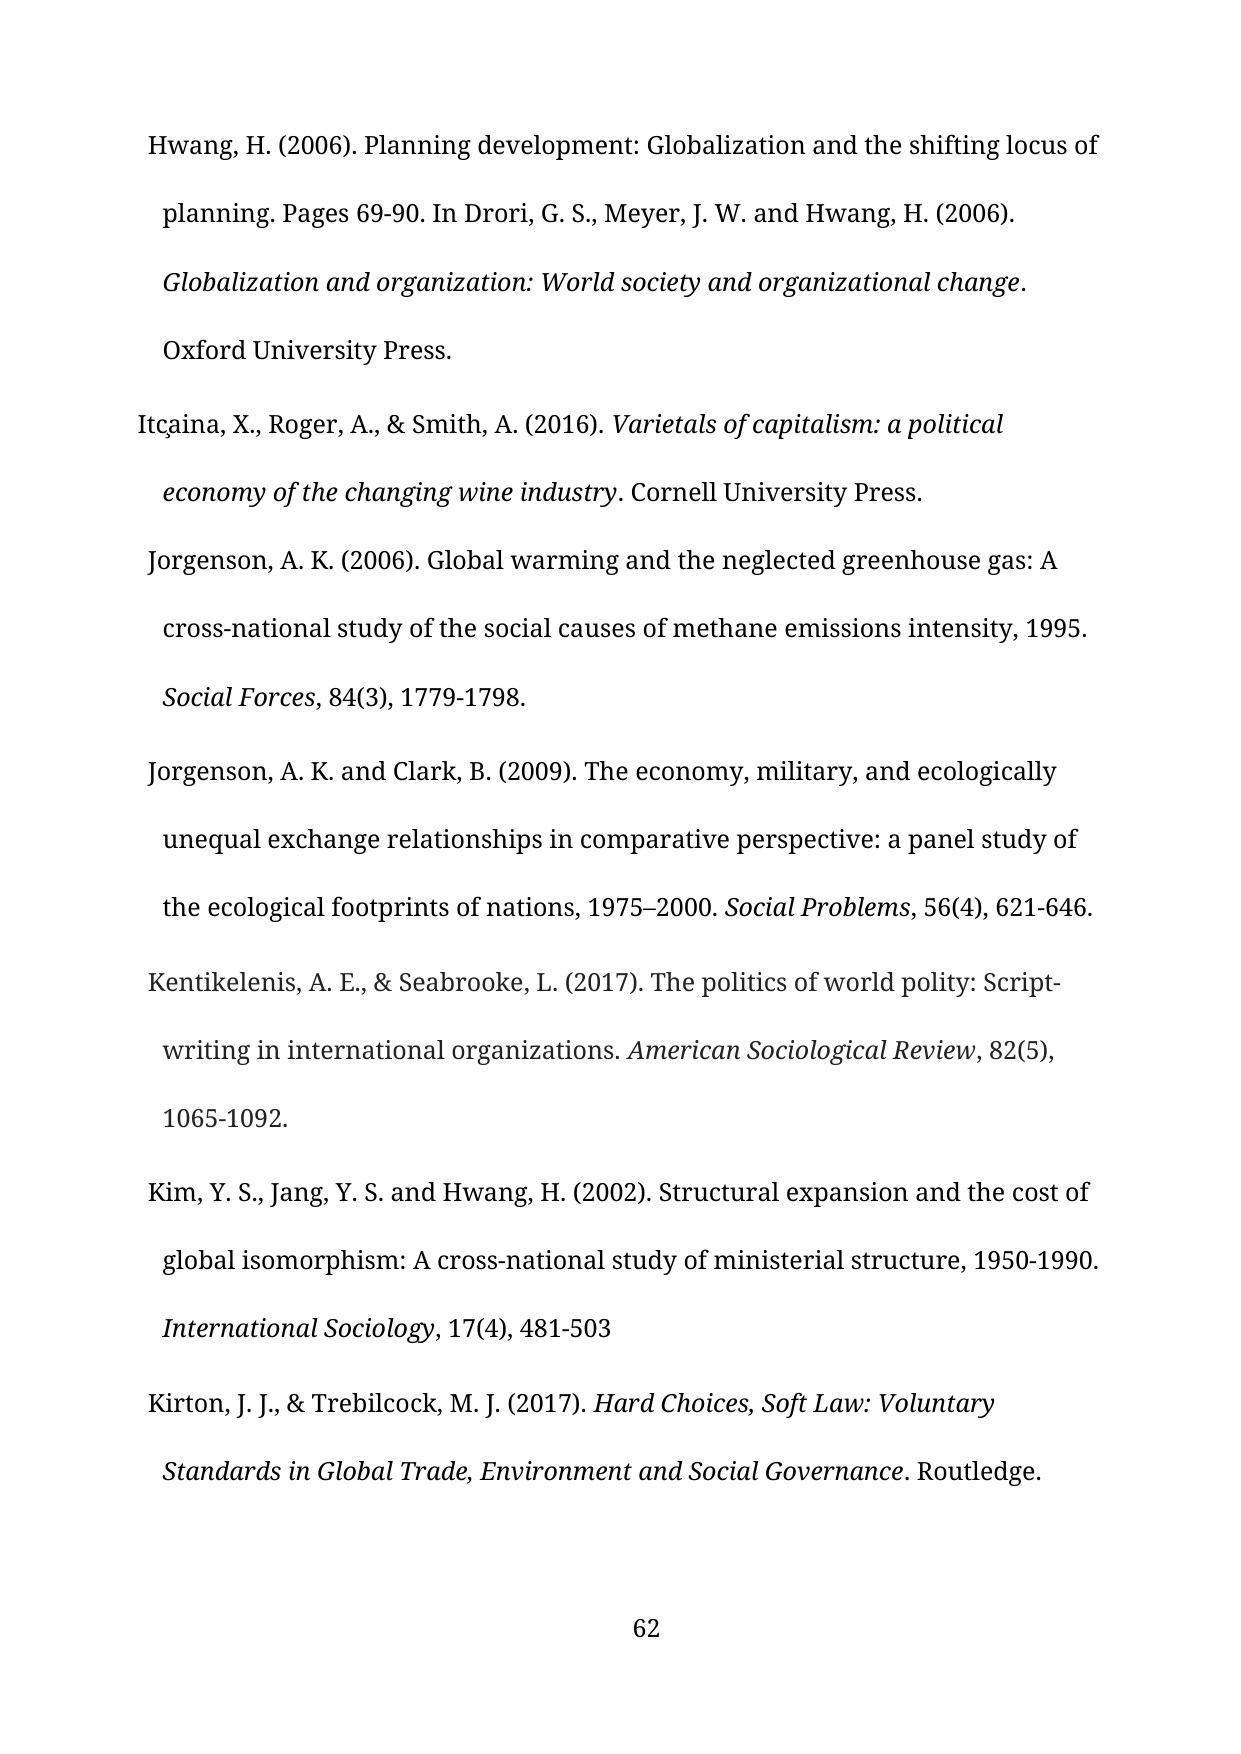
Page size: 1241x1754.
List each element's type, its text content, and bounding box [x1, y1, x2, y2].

text Jorgenson, A. K. (2006). Global warming and the neglected greenhouse gas: A cross-national study of the social causes of methane emissions intensity, 1995. Social Forces, 84(3), 1779-1798. [148, 543, 1107, 713]
text Kentikelenis, A. E., & Seabrooke, L. (2017). The politics of world polity: Script-writing in international organizations. American Sociological Review, 82(5), 1065-1092. [148, 964, 1107, 1134]
text Jorgenson, A. K. and Clark, B. (2009). The economy, military, and ecologically unequal exchange relationships in comparative perspective: a panel study of the ecological footprints of nations, 1975–2000. Social Problems, 56(4), 621-646. [148, 754, 1107, 924]
text Kirton, J. J., & Trebilcock, M. J. (2017). Hard Choices, Soft Law: Voluntary Standards in Global Trade, Environment and Social Governance. Routledge. [148, 1386, 1107, 1488]
text Itçaina, X., Roger, A., & Smith, A. (2016). Varietals of capitalism: a political economy of the changing wine industry. Cornell University Press. [137, 407, 1107, 509]
text Kim, Y. S., Jang, Y. S. and Hwang, H. (2002). Structural expansion and the cost of global isomorphism: A cross-national study of ministerial structure, 1950-1990. International Sociology, 17(4), 481-503 [148, 1175, 1107, 1345]
text Hwang, H. (2006). Planning development: Globalization and the shifting locus of planning. Pages 69-90. In Drori, G. S., Meyer, J. W. and Hwang, H. (2006). Globalization and organization: World society and organizational change. Oxford University Press. [148, 128, 1107, 366]
